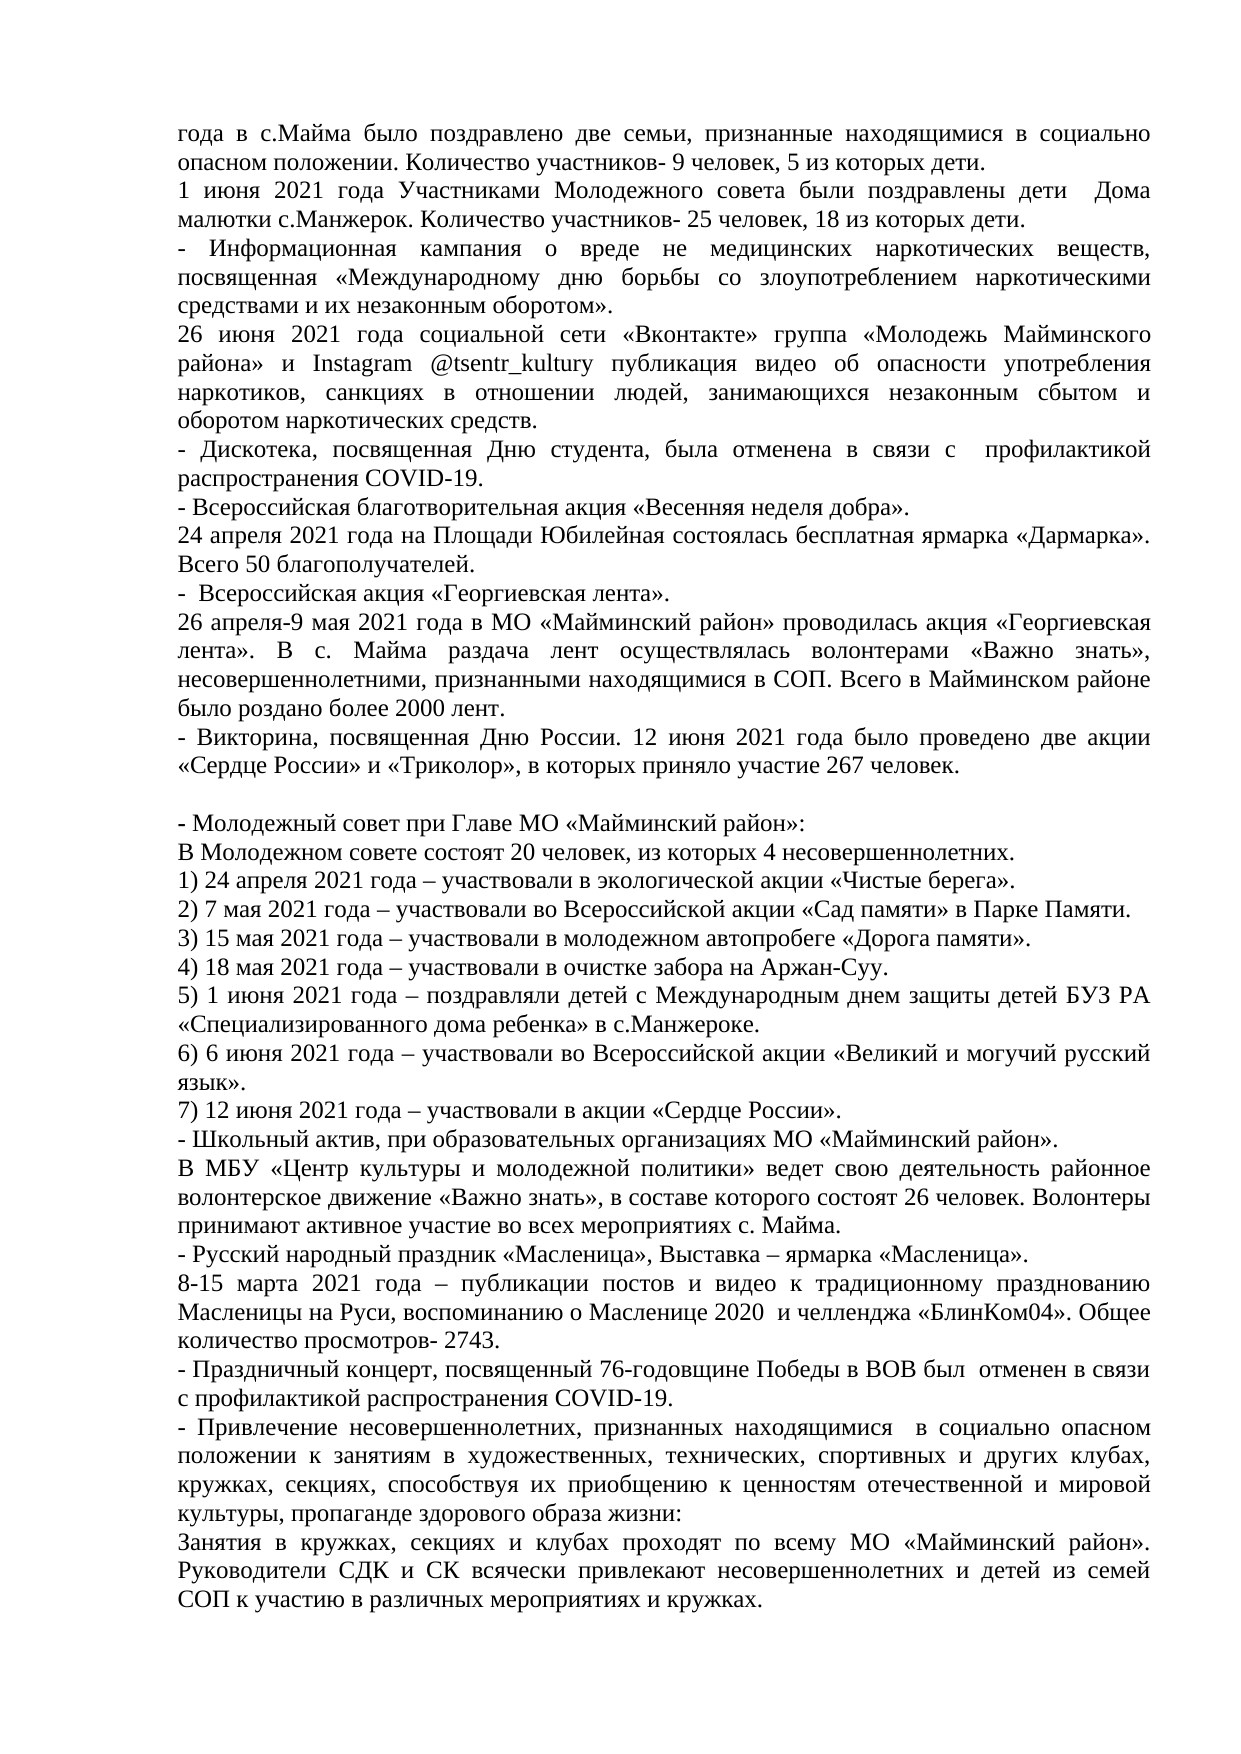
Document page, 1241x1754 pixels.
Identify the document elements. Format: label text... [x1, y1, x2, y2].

text 6) 6 июня 2021 года – участвовали во Всероссийской акции «Великий и могучий русский язык». [177, 1038, 1152, 1096]
text В Молодежном совете состоят 20 человек, из которых 4 несовершеннолетних. [177, 837, 1152, 866]
text - Привлечение несовершеннолетних, признанных находящимися в социально опасном положении к занятиям в художественных, технических, спортивных и других клубах, кружках, секциях, способствуя их приобщению к ценностям отечественной и мировой культуры, пропаганде здорового образа жизни: [177, 1412, 1152, 1527]
text 1 июня 2021 года Участниками Молодежного совета были поздравлены дети Дома малютки с.Манжерок. Количество участников- 25 человек, 18 из которых дети. [177, 176, 1152, 233]
text Занятия в кружках, секциях и клубах проходят по всему МО «Майминский район». Руководители СДК и СК всячески привлекают несовершеннолетних и детей из семей СОП к участию в различных мероприятиях и кружках. [177, 1527, 1152, 1613]
text - Дискотека, посвященная Дню студента, была отменена в связи с профилактикой распространения COVID-19. [177, 434, 1152, 492]
text - Русский народный праздник «Масленица», Выставка – ярмарка «Масленица». [177, 1239, 1152, 1268]
text В МБУ «Центр культуры и молодежной политики» ведет свою деятельность районное волонтерское движение «Важно знать», в составе которого состоят 26 человек. Волонтеры принимают активное участие во всех мероприятиях с. Майма. [177, 1153, 1152, 1239]
text 24 апреля 2021 года на Площади Юбилейная состоялась бесплатная ярмарка «Дармарка». Всего 50 благополучателей. [177, 521, 1152, 578]
text - Викторина, посвященная Дню России. 12 июня 2021 года было проведено две акции «Сердце России» и «Триколор», в которых приняло участие 267 человек. [177, 722, 1152, 779]
text 3) 15 мая 2021 года – участвовали в молодежном автопробеге «Дорога памяти». [177, 923, 1152, 952]
text 26 апреля-9 мая 2021 года в МО «Майминский район» проводилась акция «Георгиевская лента». В с. Майма раздача лент осуществлялась волонтерами «Важно знать», несовершеннолетними, признанными находящимися в СОП. Всего в Майминском районе было роздано более 2000 лент. [177, 607, 1152, 722]
text 7) 12 июня 2021 года – участвовали в акции «Сердце России». [177, 1096, 1152, 1124]
text - Молодежный совет при Главе МО «Майминский район»: [177, 808, 1152, 837]
text - Праздничный концерт, посвященный 76-годовщине Победы в ВОВ был отменен в связи с профилактикой распространения COVID-19. [177, 1354, 1152, 1412]
text 5) 1 июня 2021 года – поздравляли детей с Международным днем защиты детей БУЗ РА «Специализированного дома ребенка» в с.Манжероке. [177, 981, 1152, 1038]
text - Информационная кампания о вреде не медицинских наркотических веществ, посвященная «Международному дню борьбы со злоупотреблением наркотическими средствами и их незаконным оборотом». [177, 233, 1152, 319]
text 2) 7 мая 2021 года – участвовали во Всероссийской акции «Сад памяти» в Парке Памяти. [177, 894, 1152, 923]
text 26 июня 2021 года социальной сети «Вконтакте» группа «Молодежь Майминского района» и Instagram @tsentr_kultury публикация видео об опасности употребления наркотиков, санкциях в отношении людей, занимающихся незаконным сбытом и оборотом наркотических средств. [177, 319, 1152, 434]
text 8-15 марта 2021 года – публикации постов и видео к традиционному празднованию Масленицы на Руси, воспоминанию о Масленице 2020 и челленджа «БлинКом04». Общее количество просмотров- 2743. [177, 1268, 1152, 1354]
text - Всероссийская благотворительная акция «Весенняя неделя добра». [177, 492, 1152, 521]
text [177, 118, 1152, 176]
text 4) 18 мая 2021 года – участвовали в очистке забора на Аржан-Суу. [177, 952, 1152, 981]
text 1) 24 апреля 2021 года – участвовали в экологической акции «Чистые берега». [177, 866, 1152, 894]
text - Школьный актив, при образовательных организациях МО «Майминский район». [177, 1124, 1152, 1153]
text - Всероссийская акция «Георгиевская лента». [177, 578, 1152, 607]
